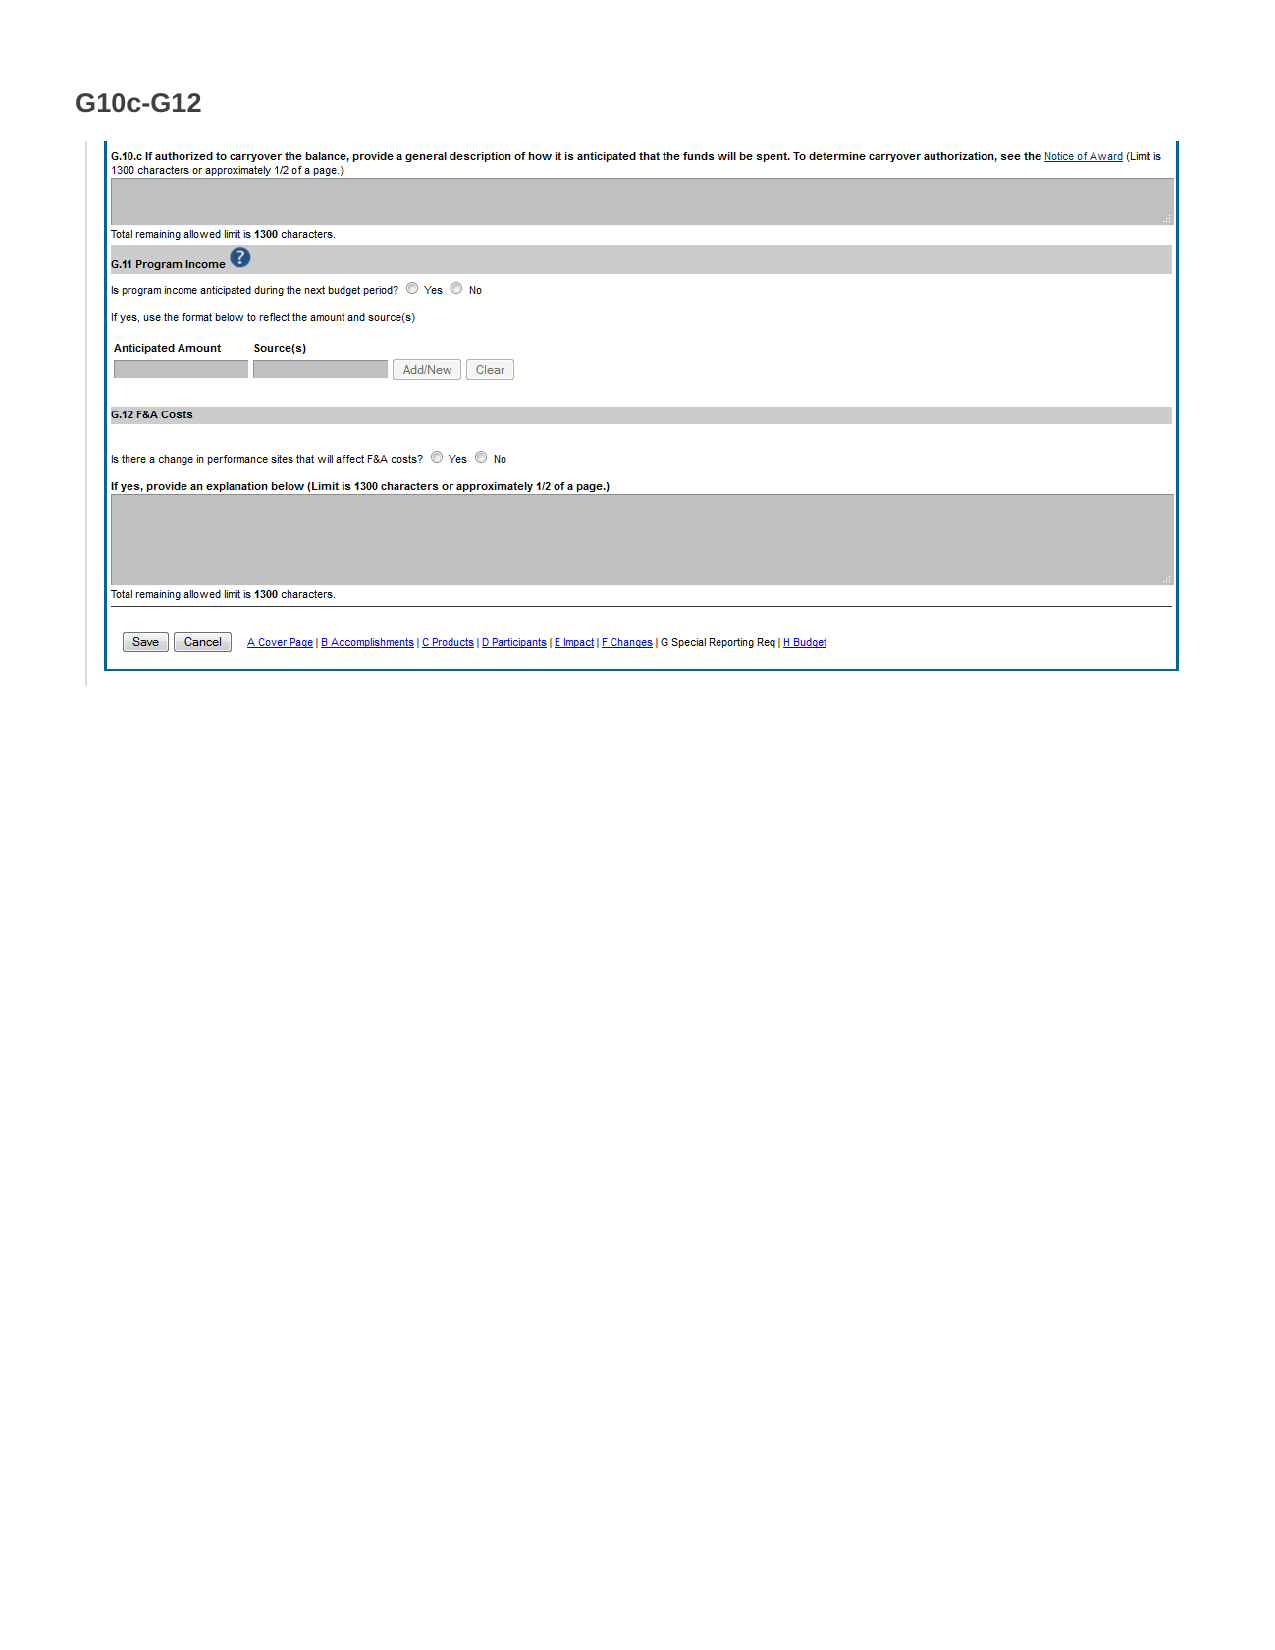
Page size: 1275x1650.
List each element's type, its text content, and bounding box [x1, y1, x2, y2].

subtitle G10c-G12 [75, 87, 1200, 119]
picture [75, 131, 1200, 693]
